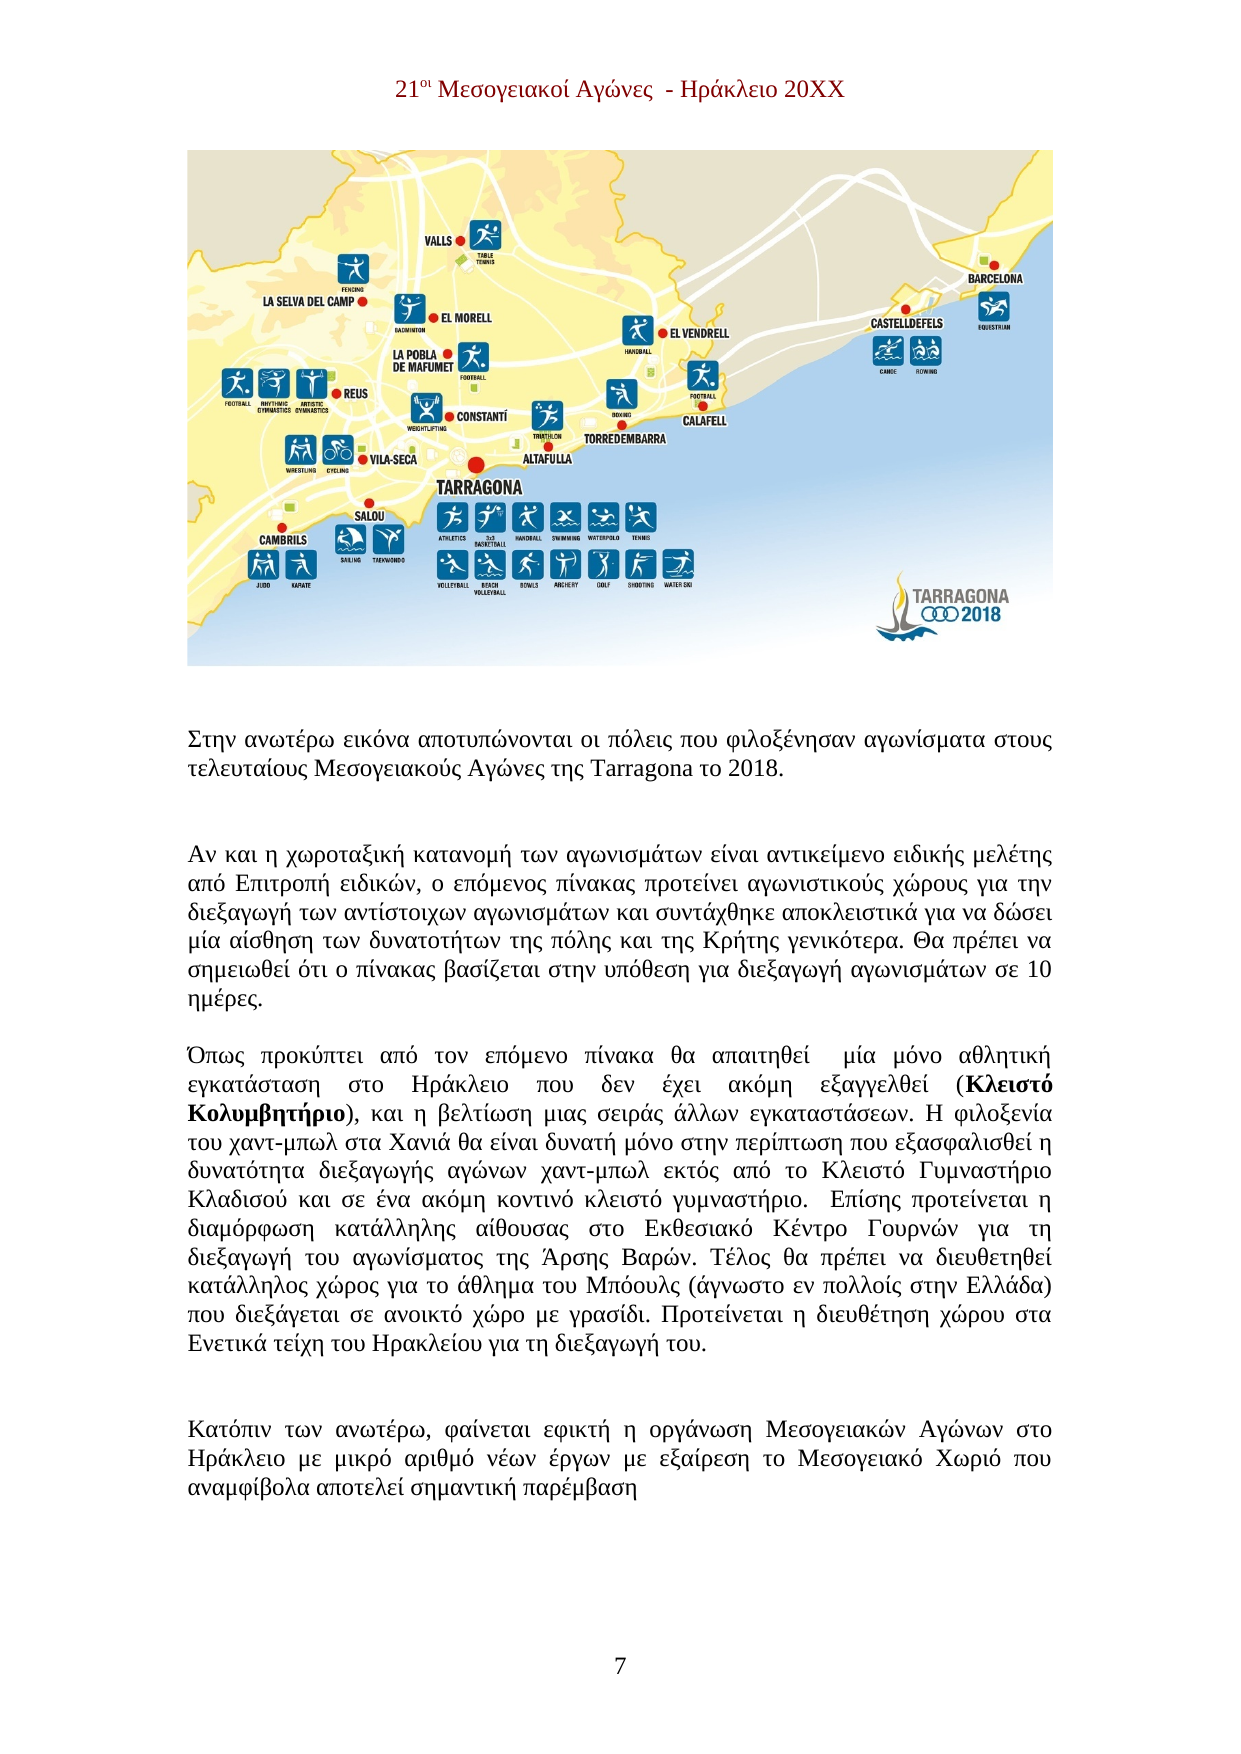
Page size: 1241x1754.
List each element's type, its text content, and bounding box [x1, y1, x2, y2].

text Στην ανωτέρω εικόνα αποτυπώνονται οι πόλεις που φιλοξένησαν αγωνίσματα στους τελευταίους Μεσογειακούς Αγώνες της Tarragona το 2018. [187, 724, 1053, 782]
text Κατόπιν των ανωτέρω, φαίνεται εφικτή η οργάνωση Μεσογειακών Αγώνων στο Ηράκλειο με μικρό αριθμό νέων έργων με εξαίρεση το Μεσογειακό Χωριό που αναμφίβολα αποτελεί σημαντική παρέμβαση [187, 1414, 1053, 1501]
picture [187, 150, 1053, 667]
text Αν και η χωροταξική κατανομή των αγωνισμάτων είναι αντικείμενο ειδικής μελέτης από Επιτροπή ειδικών, ο επόμενος πίνακας προτείνει αγωνιστικούς χώρους για την διεξαγωγή των αντίστοιχων αγωνισμάτων και συντάχθηκε αποκλειστικά για να δώσει μία αίσθηση των δυνατοτήτων της πόλης και της Κρήτης γενικότερα. Θα πρέπει να σημειωθεί ότι ο πίνακας βασίζεται στην υπόθεση για διεξαγωγή αγωνισμάτων σε 10 ημέρες. [187, 839, 1053, 1012]
text Όπως προκύπτει από τον επόμενο πίνακα θα απαιτηθεί μία μόνο αθλητική εγκατάσταση στο Ηράκλειο που δεν έχει ακόμη εξαγγελθεί (Κλειστό Κολυμβητήριο), και η βελτίωση μιας σειράς άλλων εγκαταστάσεων. Η φιλοξενία του χαντ-μπωλ στα Χανιά θα είναι δυνατή μόνο στην περίπτωση που εξασφαλισθεί η δυνατότητα διεξαγωγής αγώνων χαντ-μπωλ εκτός από το Κλειστό Γυμναστήριο Κλαδισού και σε ένα ακόμη κοντινό κλειστό γυμναστήριο. Επίσης προτείνεται η διαμόρφωση κατάλληλης αίθουσας στο Εκθεσιακό Κέντρο Γουρνών για τη διεξαγωγή του αγωνίσματος της Άρσης Βαρών. Τέλος θα πρέπει να διευθετηθεί κατάλληλος χώρος για το άθλημα του Μπόουλς (άγνωστο εν πολλοίς στην Ελλάδα) που διεξάγεται σε ανοικτό χώρο με γρασίδι. Προτείνεται η διευθέτηση χώρου στα Ενετικά τείχη του Ηρακλείου για τη διεξαγωγή του. [187, 1041, 1053, 1357]
